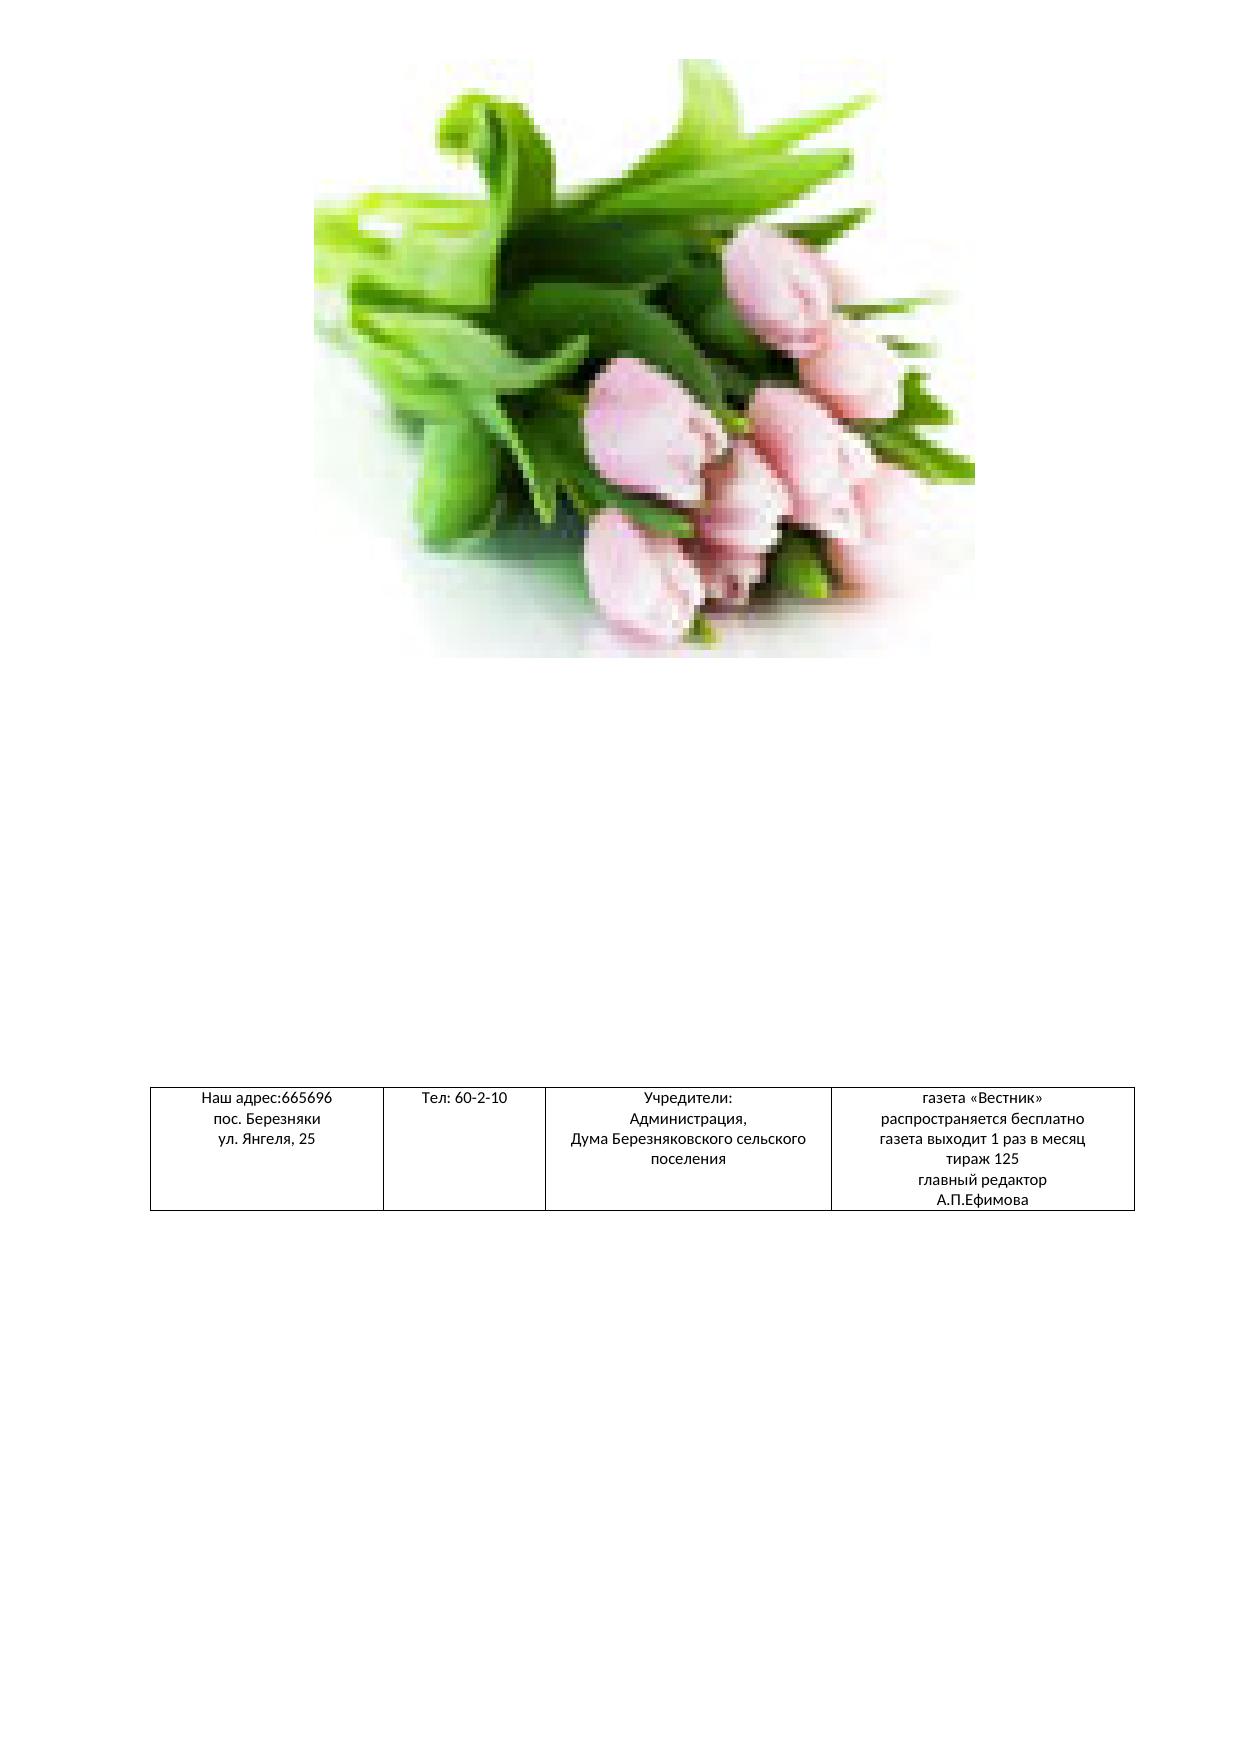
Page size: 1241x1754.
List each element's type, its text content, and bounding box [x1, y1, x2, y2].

table_header газета «Вестник» распространяется бесплатно газета выходит 1 раз в месяц тираж 125 главный редактор А.П.Ефимова [832, 1088, 1134, 1209]
table_header Тел: 60-2-10 [384, 1088, 545, 1209]
table_header Учредители: Администрация, Дума Березняковского сельского поселения [546, 1088, 831, 1209]
picture [314, 59, 976, 658]
table_header Наш адрес:665696 пос. Березняки ул. Янгеля, 25 [151, 1088, 383, 1209]
